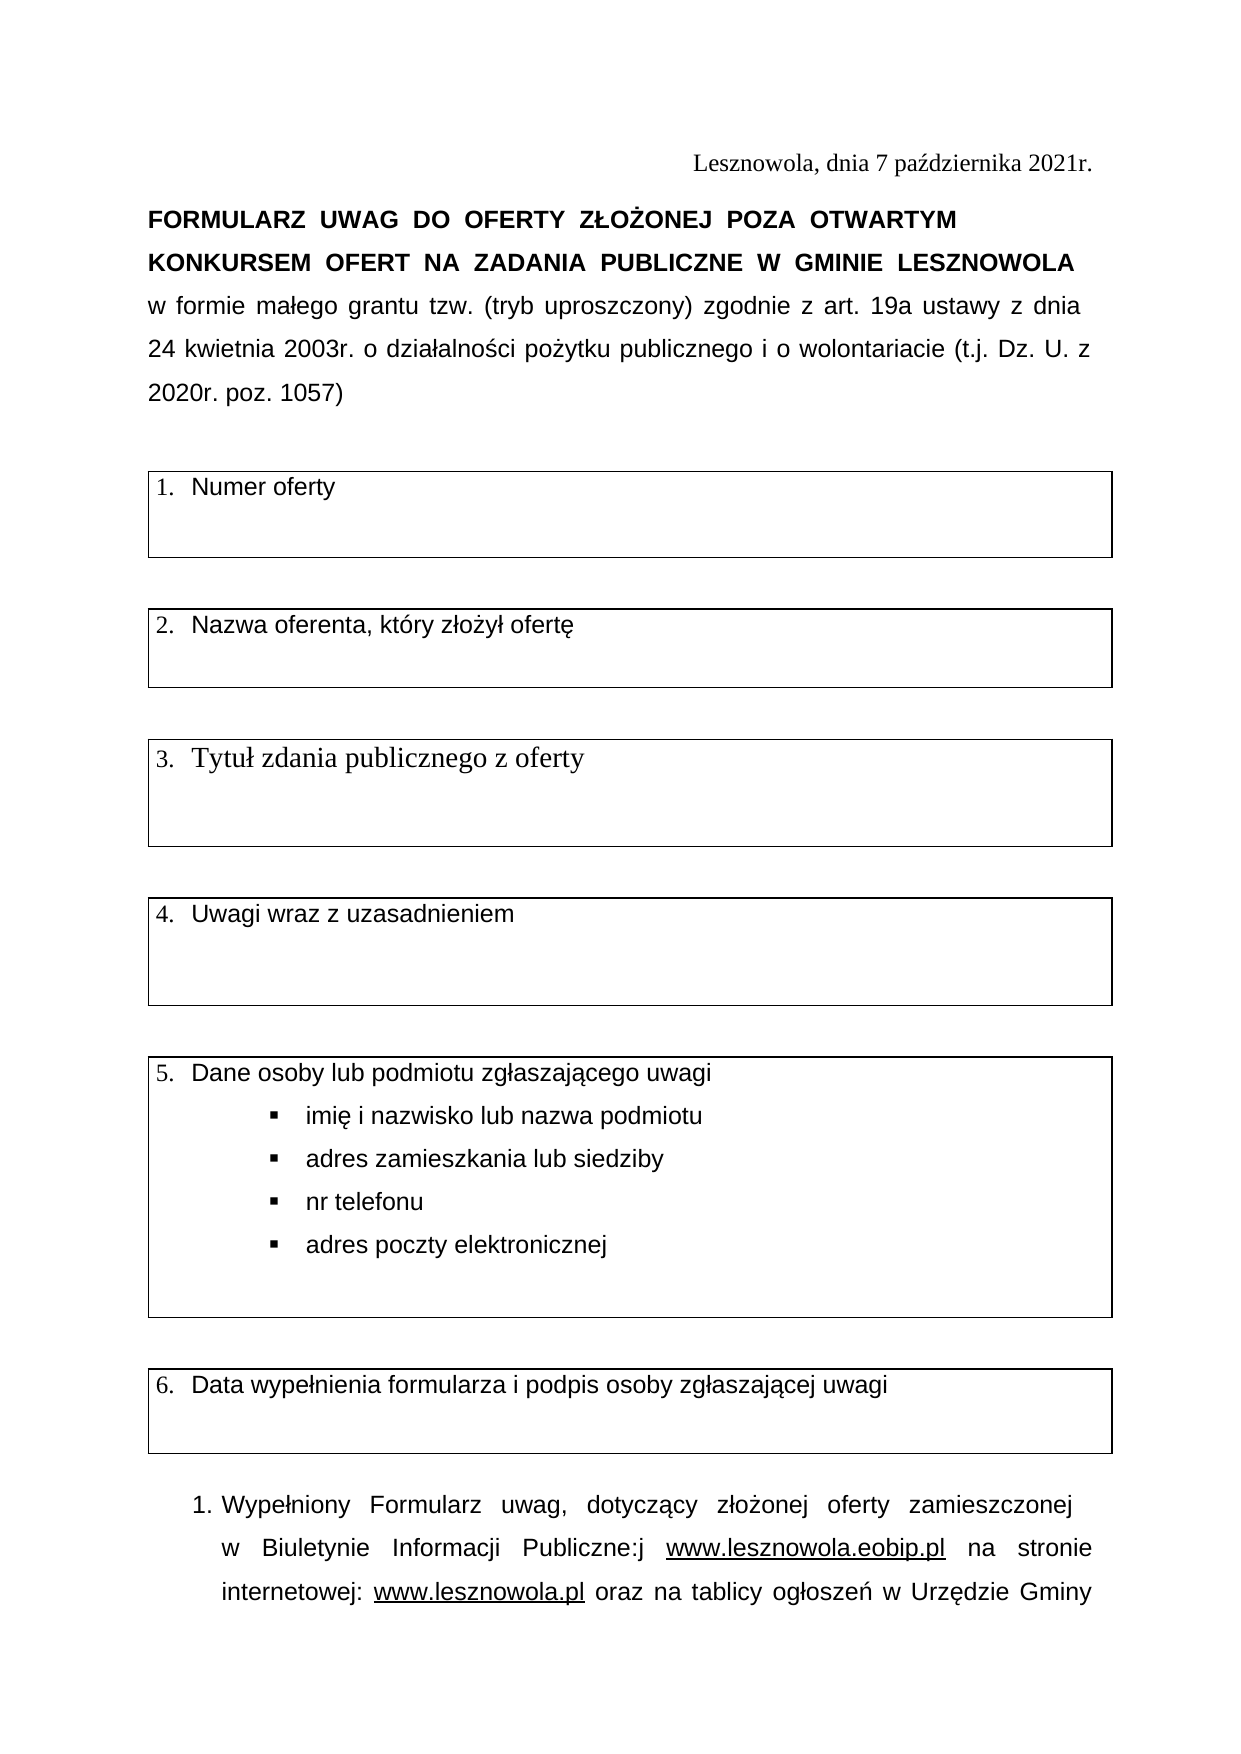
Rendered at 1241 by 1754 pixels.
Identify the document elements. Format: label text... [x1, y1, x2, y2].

table_header Nazwa oferenta, który złożył ofertę [149, 610, 1111, 687]
title FORMULARZ UWAG DO OFERTY ZŁOŻONEJ POZA OTWARTYM KONKURSEM OFERT NA ZADANIA PUBLICZNE W GMINIE LESZNOWOLA [148, 205, 1093, 277]
title w formie małego grantu tzw. (tryb uproszczony) zgodnie z art. 19a ustawy z dnia 24 kwietnia 2003r. o działalności pożytku publicznego i o wolontariacie (t.j. Dz. U. z 2020r. poz. 1057) [148, 291, 1093, 406]
table_header Numer oferty [149, 472, 1111, 557]
table_header Data wypełnienia formularza i podpis osoby zgłaszającej uwagi [149, 1370, 1111, 1453]
title Lesznowola, dnia 7 października 2021r. [148, 148, 1093, 176]
table_header Uwagi wraz z uzasadnieniem [149, 899, 1111, 1004]
table_header Tytuł zdania publicznego z oferty [149, 740, 1111, 846]
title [192, 1490, 1093, 1605]
table_header Dane osoby lub podmiotu zgłaszającego uwagi imię i nazwisko lub nazwa podmiotu adres zamieszkania lub siedziby nr telefonu adres poczty elektronicznej [149, 1058, 1111, 1317]
